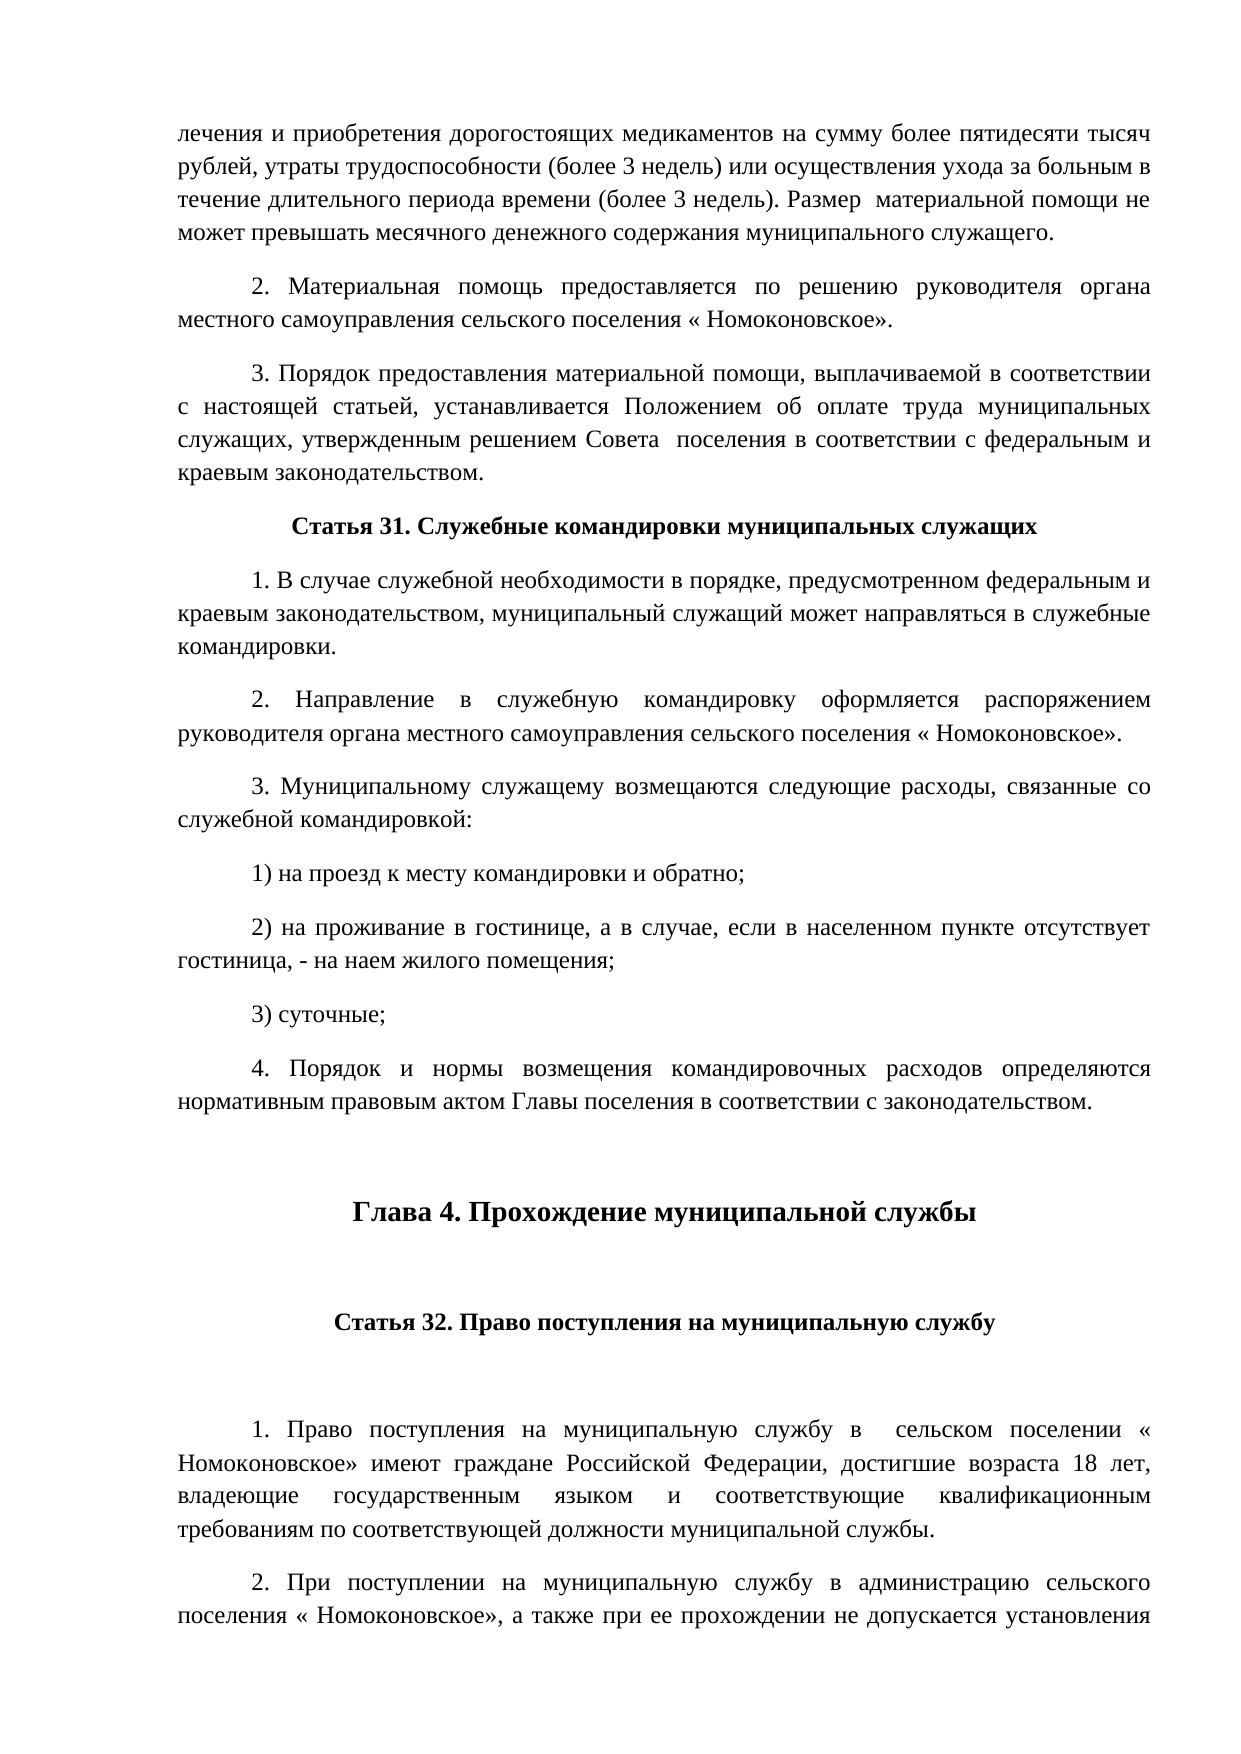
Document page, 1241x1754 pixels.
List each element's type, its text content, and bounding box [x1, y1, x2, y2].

text 2. Материальная помощь предоставляется по решению руководителя органа местного самоуправления сельского поселения « Номоконовское». [177, 271, 1152, 333]
text 4. Порядок и нормы возмещения командировочных расходов определяются нормативным правовым актом Главы поселения в соответствии с законодательством. [177, 1053, 1152, 1115]
text Глава 4. Прохождение муниципальной службы [177, 1194, 1152, 1227]
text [177, 118, 1152, 246]
text 1) на проезд к месту командировки и обратно; [177, 858, 1152, 887]
text Статья 32. Право поступления на муниципальную службу [177, 1307, 1152, 1336]
text 1. В случае служебной необходимости в порядке, предусмотренном федеральным и краевым законодательством, муниципальный служащий может направляться в служебные командировки. [177, 565, 1152, 659]
text 2) на проживание в гостинице, а в случае, если в населенном пункте отсутствует гостиница, - на наем жилого помещения; [177, 912, 1152, 974]
text 1. Право поступления на муниципальную службу в сельском поселении « Номоконовское» имеют граждане Российской Федерации, достигшие возраста 18 лет, владеющие государственным языком и соответствующие квалификационным требованиям по соответствующей должности муниципальной службы. [177, 1414, 1152, 1542]
text 3. Муниципальному служащему возмещаются следующие расходы, связанные со служебной командировкой: [177, 771, 1152, 833]
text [177, 1567, 1152, 1629]
text 3. Порядок предоставления материальной помощи, выплачиваемой в соответствии с настоящей статьей, устанавливается Положением об оплате труда муниципальных служащих, утвержденным решением Совета поселения в соответствии с федеральным и краевым законодательством. [177, 358, 1152, 486]
text 3) суточные; [177, 999, 1152, 1028]
text 2. Направление в служебную командировку оформляется распоряжением руководителя органа местного самоуправления сельского поселения « Номоконовское». [177, 684, 1152, 746]
text Статья 31. Служебные командировки муниципальных служащих [177, 511, 1152, 539]
